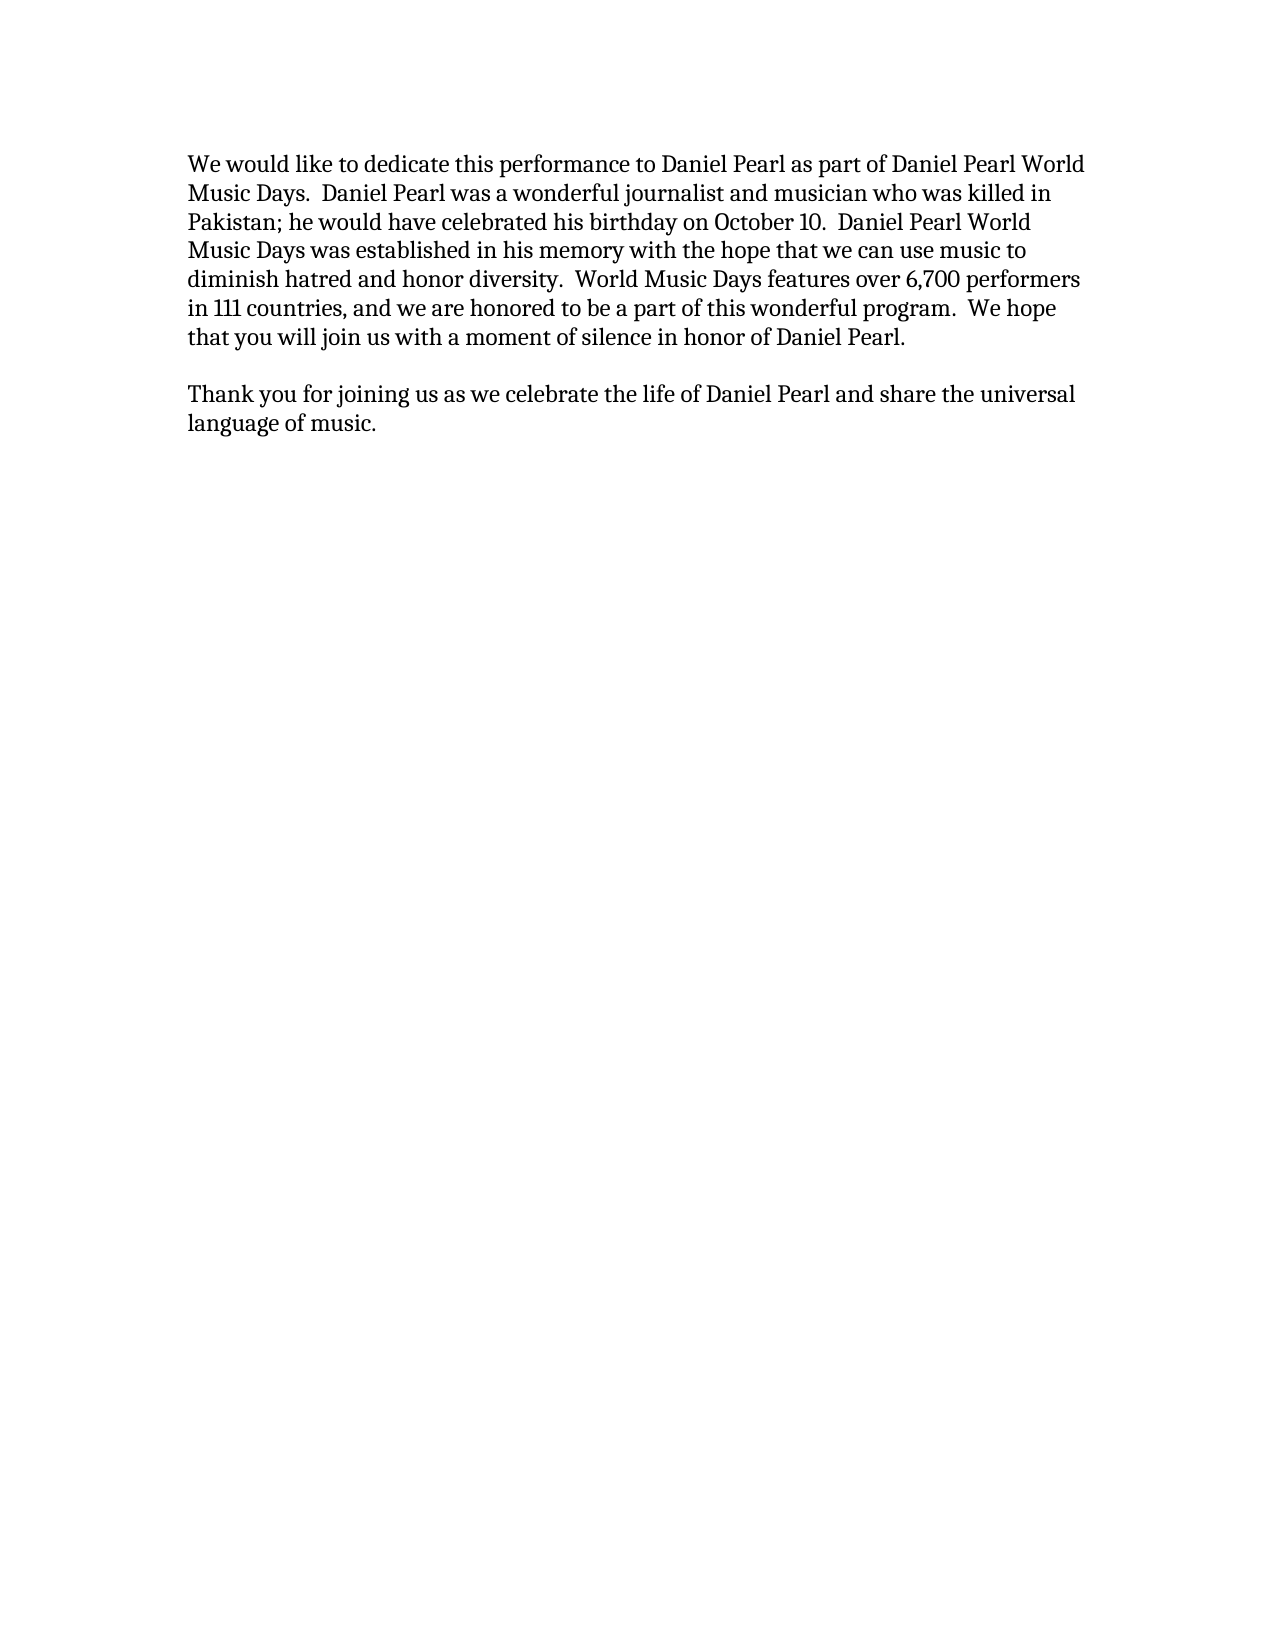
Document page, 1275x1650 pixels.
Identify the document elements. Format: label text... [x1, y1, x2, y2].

text Thank you for joining us as we celebrate the life of Daniel Pearl and share the universal language of music. [187, 380, 1087, 437]
text We would like to dedicate this performance to Daniel Pearl as part of Daniel Pearl World Music Days. Daniel Pearl was a wonderful journalist and musician who was killed in Pakistan; he would have celebrated his birthday on October 10. Daniel Pearl World Music Days was established in his memory with the hope that we can use music to diminish hatred and honor diversity. World Music Days features over 6,700 performers in 111 countries, and we are honored to be a part of this wonderful program. We hope that you will join us with a moment of silence in honor of Daniel Pearl. [187, 150, 1087, 351]
